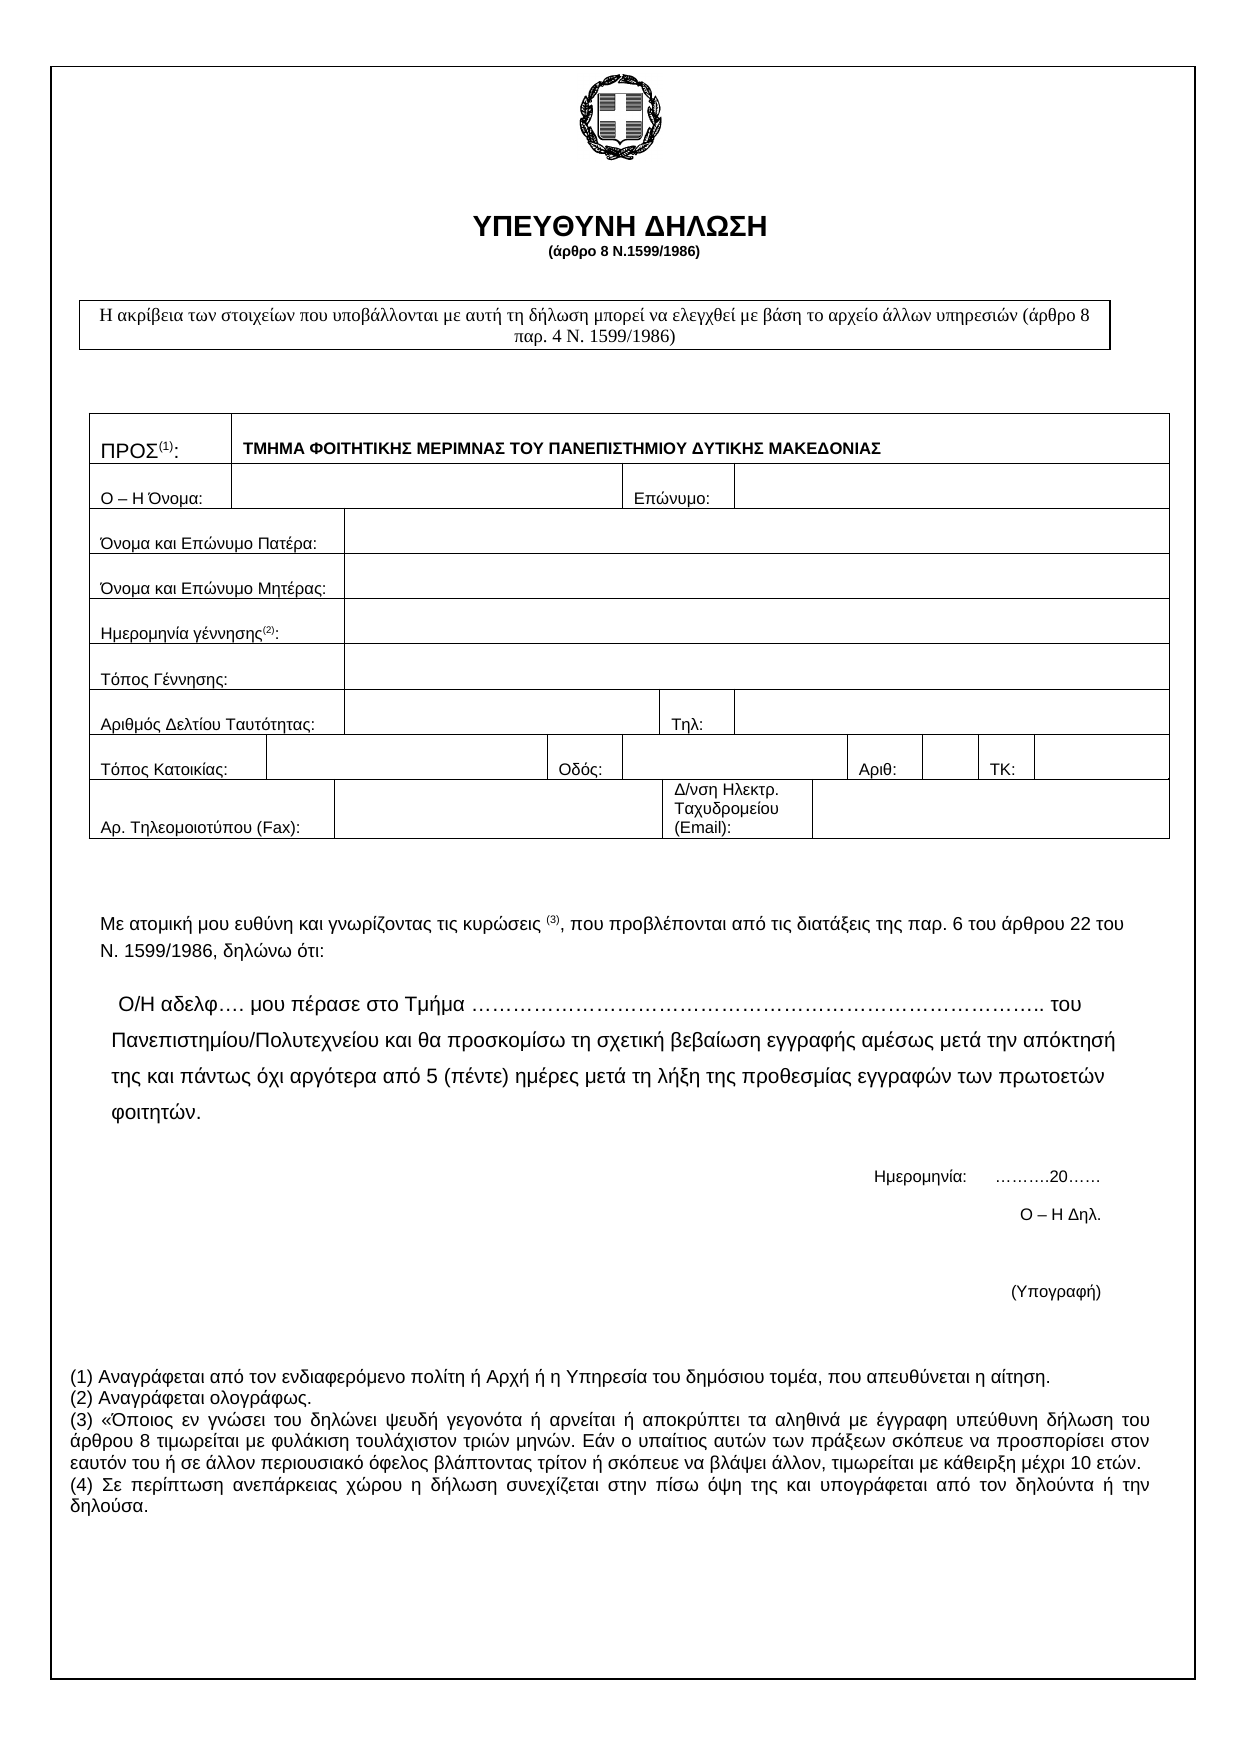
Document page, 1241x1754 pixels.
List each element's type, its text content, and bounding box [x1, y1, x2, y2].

table_cell [735, 464, 1169, 508]
text (1) Αναγράφεται από τον ενδιαφερόμενο πολίτη ή Αρχή ή η Υπηρεσία του δημόσιου τομέα, που απευθύνεται η αίτηση. [70, 1366, 1152, 1387]
table_cell Αριθ: [848, 735, 922, 779]
table_cell [335, 780, 662, 837]
table_cell Οδός: [548, 735, 622, 779]
table_cell [345, 509, 1169, 553]
table_cell [345, 599, 1169, 643]
text (4) Σε περίπτωση ανεπάρκειας χώρου η δήλωση συνεχίζεται στην πίσω όψη της και υπογράφεται από τον δηλούντα ή την δηλούσα. [70, 1473, 1152, 1517]
table_cell [232, 464, 622, 508]
table_header Με ατομική μου ευθύνη και γνωρίζοντας τις κυρώσεις (3), που προβλέπονται από τις διατάξεις της παρ. 6 του άρθρου 22 του Ν. 1599/1986, δηλώνω ότι: [89, 891, 1152, 1167]
table_cell ΤΚ: [979, 735, 1034, 779]
table_cell [735, 690, 1169, 734]
text (Υπογραφή) [89, 1282, 1101, 1301]
table_cell [267, 735, 547, 779]
table_cell [345, 690, 659, 734]
table_cell Τόπος Κατοικίας: [90, 735, 266, 779]
table_cell Επώνυμο: [623, 464, 734, 508]
table_cell [623, 735, 847, 779]
table_cell [345, 644, 1169, 688]
table_cell [813, 780, 1169, 837]
table_header ΤΜΗΜΑ ΦΟΙΤΗΤΙΚΗΣ ΜΕΡΙΜΝΑΣ ΤΟΥ ΠΑΝΕΠΙΣΤΗΜΙΟΥ ΔΥΤΙΚΗΣ ΜΑΚΕΔΟΝΙΑΣ [232, 414, 1169, 462]
table_cell Δ/νση Ηλεκτρ. Ταχυδρομείου (Εmail): [663, 780, 812, 837]
table_cell Όνομα και Επώνυμο Μητέρας: [90, 554, 344, 598]
text (3) «Όποιος εν γνώσει του δηλώνει ψευδή γεγονότα ή αρνείται ή αποκρύπτει τα αληθινά με έγγραφη υπεύθυνη δήλωση του άρθρου 8 τιμωρείται με φυλάκιση τουλάχιστον τριών μηνών. Εάν ο υπαίτιος αυτών των πράξεων σκόπευε να προσπορίσει στον εαυτόν του ή σε άλλον περιουσιακό όφελος βλάπτοντας τρίτον ή σκόπευε να βλάψει άλλον, τιμωρείται με κάθειρξη μέχρι 10 ετών. [70, 1409, 1152, 1473]
table_cell [1035, 735, 1169, 779]
table_cell Αριθμός Δελτίου Ταυτότητας: [90, 690, 344, 734]
table_cell Ο – Η Όνομα: [90, 464, 231, 508]
subtitle (άρθρο 8 Ν.1599/1986) [89, 243, 1152, 272]
table_cell Όνομα και Επώνυμο Πατέρα: [90, 509, 344, 553]
text Ημερομηνία: ……….20…… [89, 1167, 1101, 1186]
table_header ΠΡΟΣ(1): [90, 414, 231, 462]
picture [577, 73, 664, 162]
subtitle ΥΠΕΥΘΥΝΗ ΔΗΛΩΣΗ [89, 209, 1152, 243]
table_cell Αρ. Τηλεομοιοτύπου (Fax): [90, 780, 334, 837]
text Ο – Η Δηλ. [89, 1205, 1101, 1224]
table_cell Τόπος Γέννησης: [90, 644, 344, 688]
table_cell Ημερομηνία γέννησης(2): [90, 599, 344, 643]
text (2) Αναγράφεται ολογράφως. [70, 1387, 1152, 1409]
table_cell [923, 735, 978, 779]
table_cell Τηλ: [660, 690, 734, 734]
table_cell [345, 554, 1169, 598]
text Η ακρίβεια των στοιχείων που υποβάλλονται με αυτή τη δήλωση μπορεί να ελεγχθεί με βάση το αρχείο άλλων υπηρεσιών (άρθρο 8 παρ. 4 Ν. 1599/1986) [80, 301, 1109, 349]
